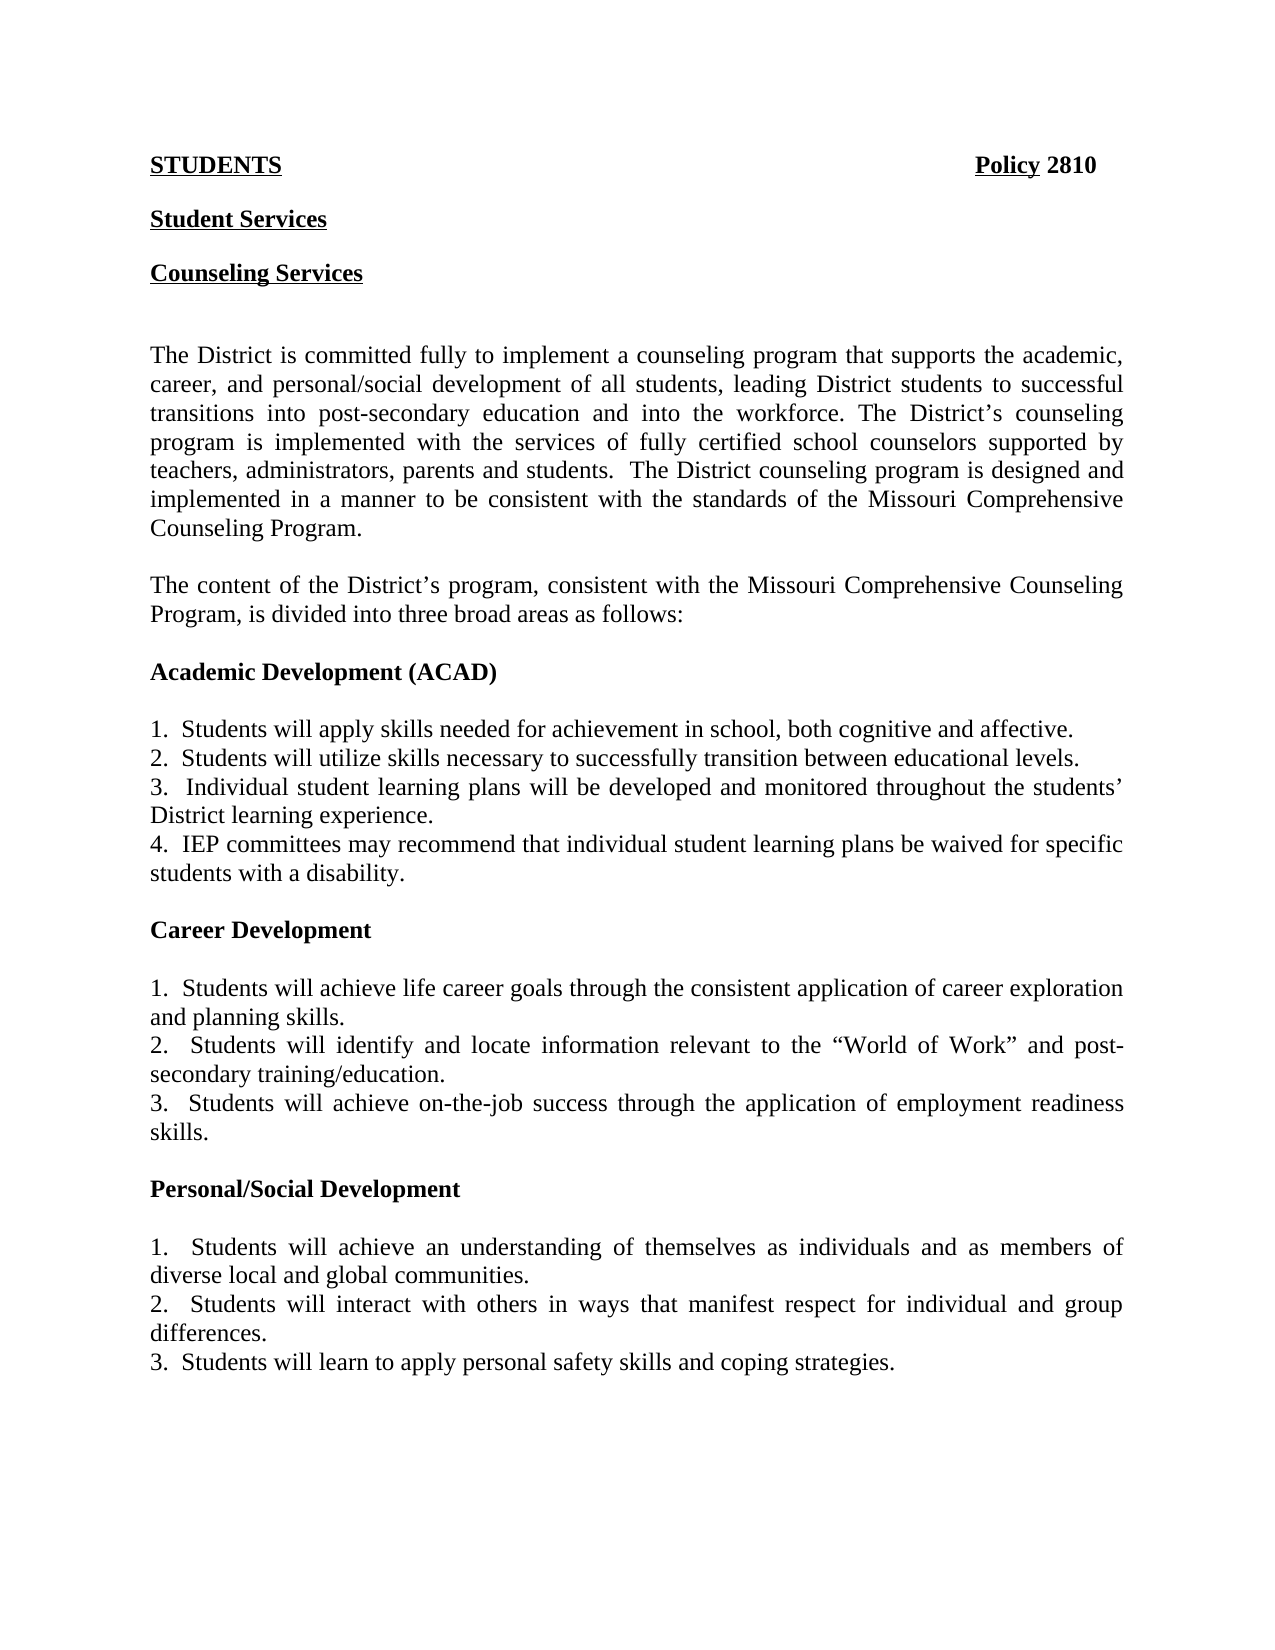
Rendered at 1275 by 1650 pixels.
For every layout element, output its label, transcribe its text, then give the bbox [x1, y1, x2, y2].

text 4. IEP committees may recommend that individual student learning plans be waived for specific students with a disability. [150, 829, 1125, 887]
text 1. Students will apply skills needed for achievement in school, both cognitive and affective. [150, 714, 1125, 743]
text 2. Students will utilize skills necessary to successfully transition between educational levels. [150, 743, 1125, 772]
text Counseling Services [150, 258, 1125, 286]
text Academic Development (ACAD) [150, 657, 1125, 685]
text Personal/Social Development [150, 1174, 1125, 1203]
text 1. Students will achieve life career goals through the consistent application of career exploration and planning skills. [150, 973, 1125, 1030]
text Student Services [150, 204, 1125, 233]
text 3. Students will achieve on-the-job success through the application of employment readiness skills. [150, 1088, 1125, 1145]
text The District is committed fully to implement a counseling program that supports the academic, career, and personal/social development of all students, leading District students to successful transitions into post-secondary education and into the workforce. The District’s counseling program is implemented with the services of fully certified school counselors supported by teachers, administrators, parents and students. The District counseling program is designed and implemented in a manner to be consistent with the standards of the Missouri Comprehensive Counseling Program. [150, 340, 1125, 542]
text The content of the District’s program, consistent with the Missouri Comprehensive Counseling Program, is divided into three broad areas as follows: [150, 570, 1125, 628]
text Career Development [150, 915, 1125, 944]
text 2. Students will identify and locate information relevant to the “World of Work” and post-secondary training/education. [150, 1030, 1125, 1088]
text 3. Individual student learning plans will be developed and monitored throughout the students’ District learning experience. [150, 772, 1125, 829]
text 2. Students will interact with others in ways that manifest respect for individual and group differences. [150, 1289, 1125, 1347]
text 3. Students will learn to apply personal safety skills and coping strategies. [150, 1347, 1125, 1375]
text 1. Students will achieve an understanding of themselves as individuals and as members of diverse local and global communities. [150, 1232, 1125, 1289]
text STUDENTS Policy 2810 [150, 150, 1125, 179]
